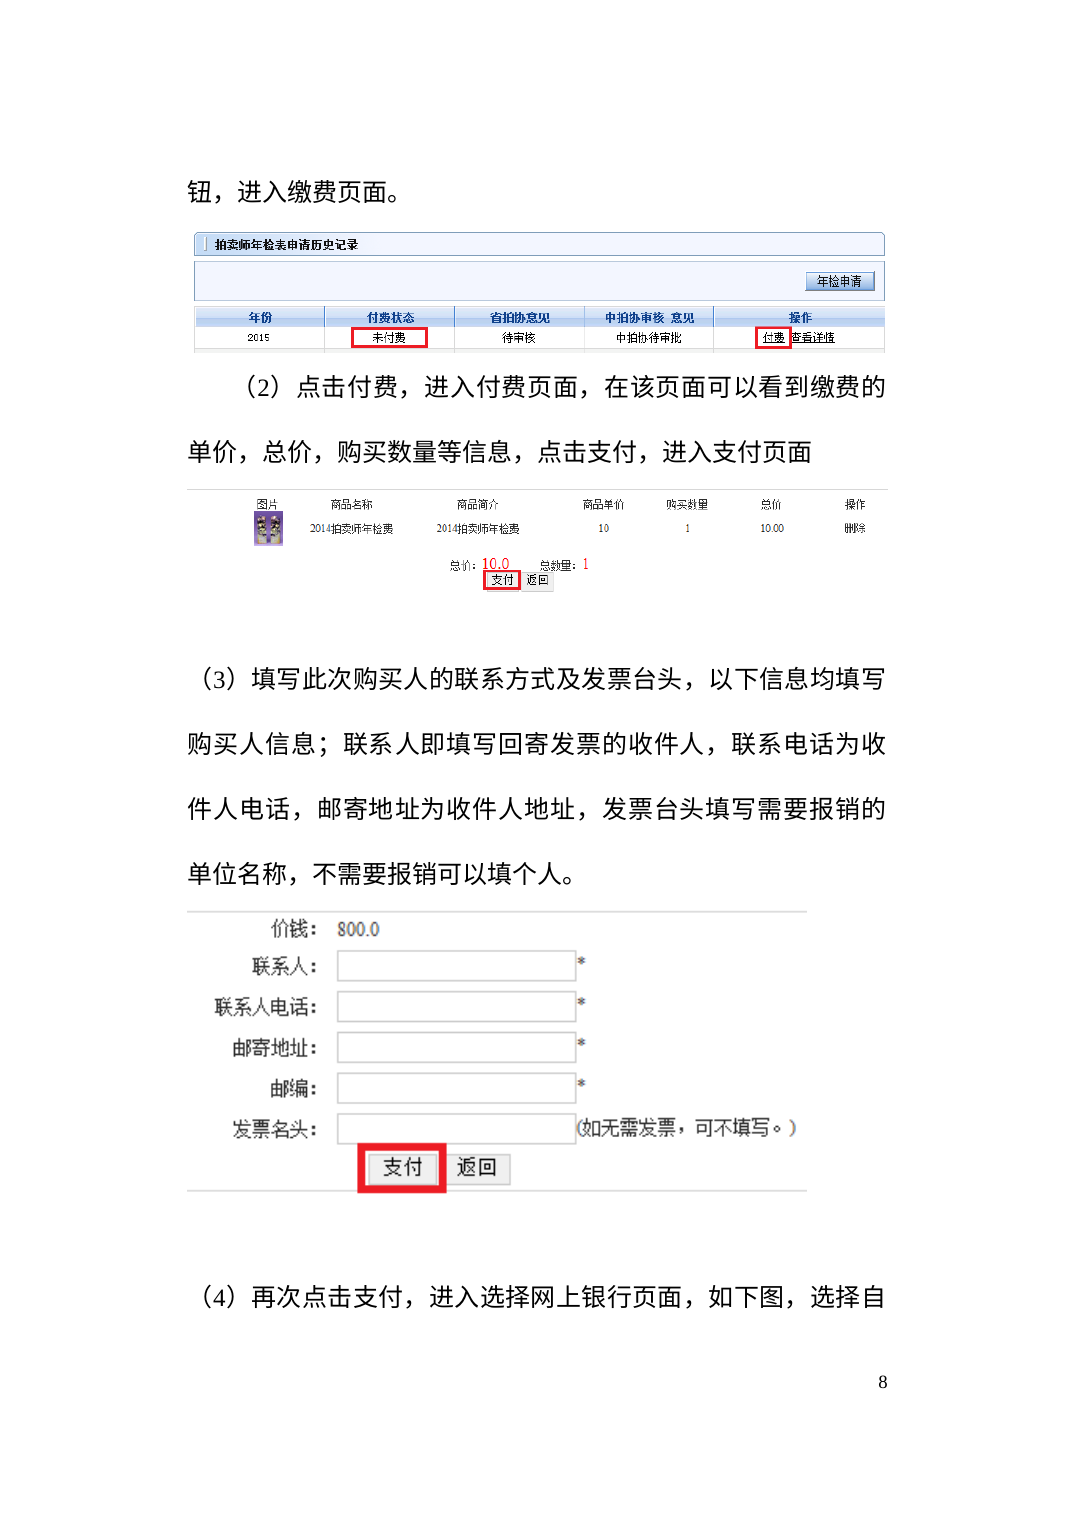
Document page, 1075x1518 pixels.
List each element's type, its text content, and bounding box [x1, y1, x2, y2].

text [187, 1263, 887, 1328]
picture [187, 905, 807, 1195]
text （2）点击付费，进入付费页面，在该页面可以看到缴费的单价，总价，购买数量等信息，点击支付，进入支付页面 [187, 353, 887, 482]
text （3）填写此次购买人的联系方式及发票台头，以下信息均填写购买人信息；联系人即填写回寄发票的收件人，联系电话为收件人电话，邮寄地址为收件人地址，发票台头填写需要报销的单位名称，不需要报销可以填个人。 [187, 645, 887, 905]
picture [187, 222, 888, 353]
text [187, 158, 887, 222]
picture [187, 482, 888, 599]
